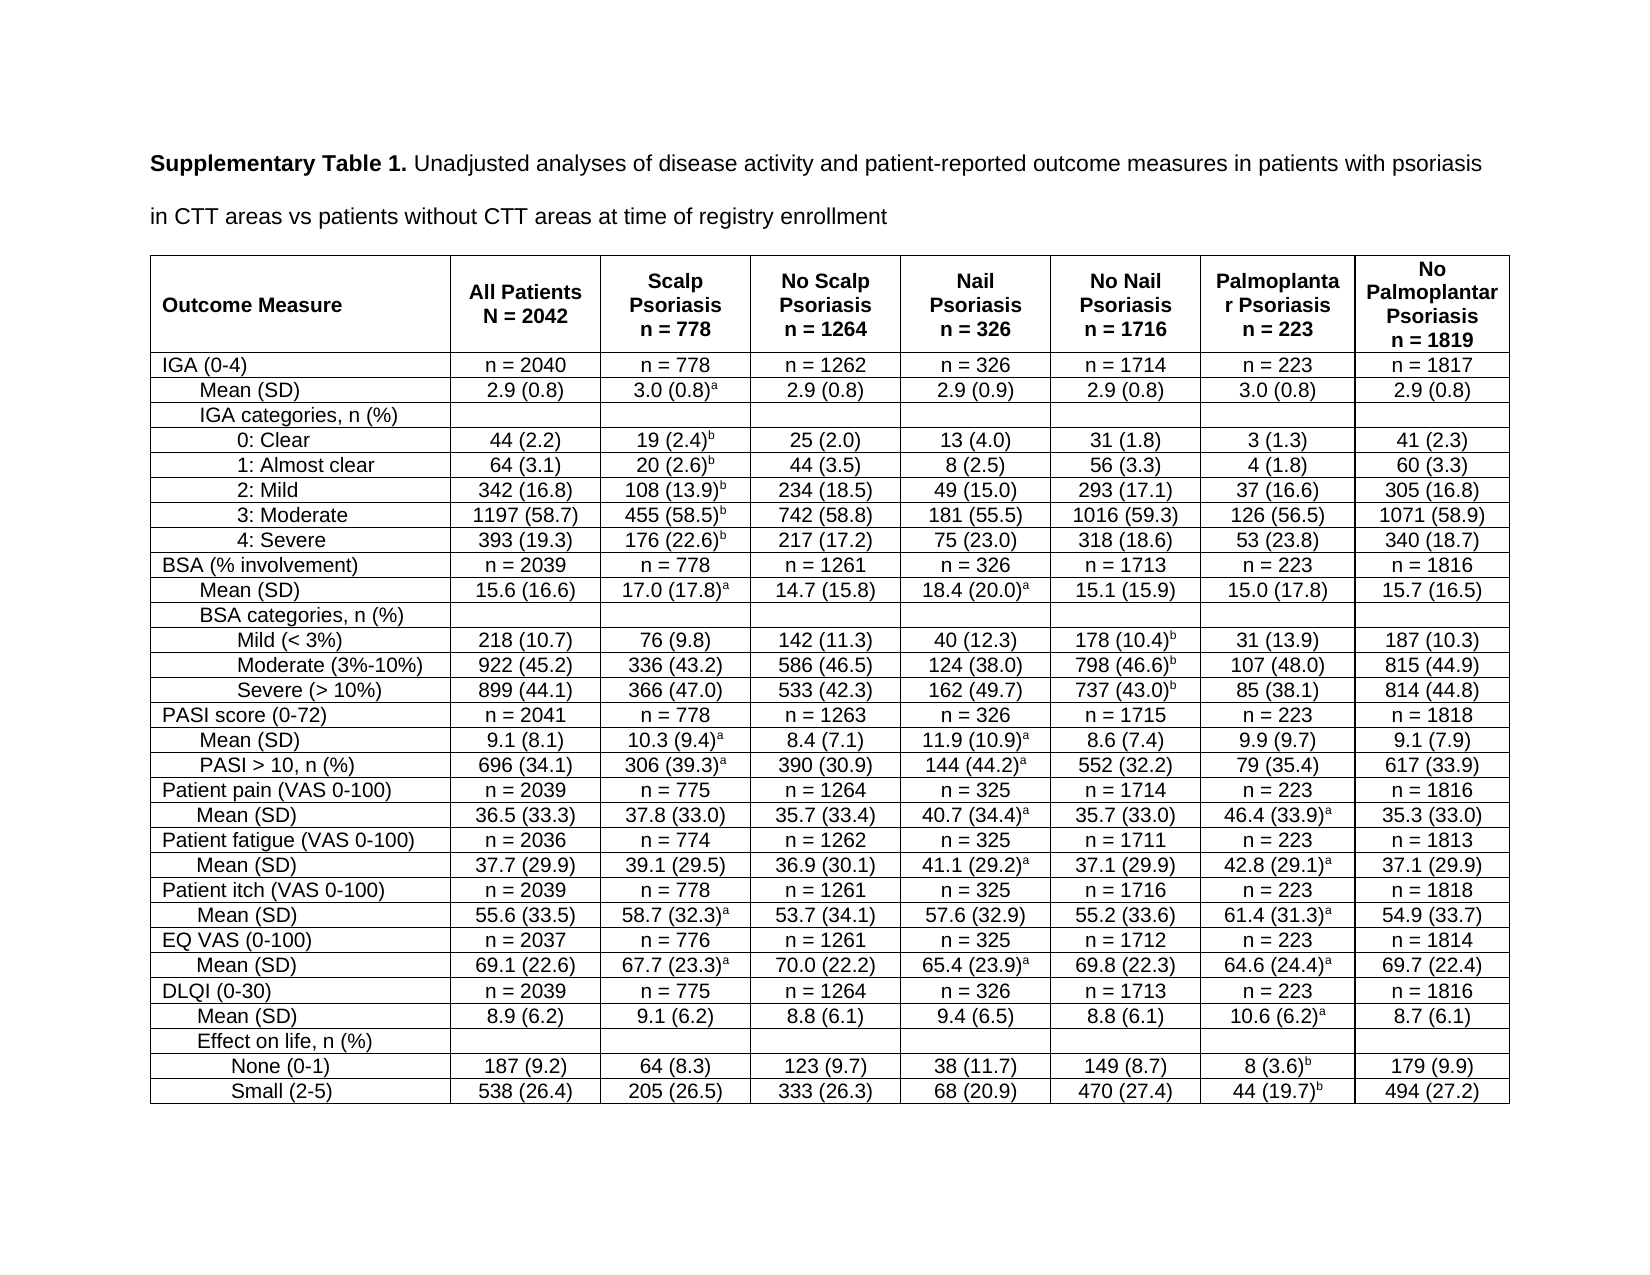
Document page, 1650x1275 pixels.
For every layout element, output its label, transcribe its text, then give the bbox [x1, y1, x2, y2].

table_cell [751, 603, 900, 627]
table_cell n = 326 [901, 703, 1050, 727]
table_cell 37 (16.6) [1201, 478, 1354, 502]
table_cell 53.7 (34.1) [751, 903, 900, 927]
table_cell 55.2 (33.6) [1051, 903, 1200, 927]
table_cell 393 (19.3) [451, 528, 600, 552]
table_cell 39.1 (29.5) [601, 853, 750, 877]
table_header No Nail Psoriasis n = 1716 [1051, 256, 1200, 352]
table_cell n = 1261 [751, 553, 900, 577]
table_cell 218 (10.7) [451, 628, 600, 652]
table_cell Mean (SD) [151, 728, 450, 752]
table_cell Mean (SD) [151, 578, 450, 602]
table_cell [1051, 403, 1200, 427]
table_cell 318 (18.6) [1051, 528, 1200, 552]
table_cell Moderate (3%-10%) [151, 653, 450, 677]
table_cell 107 (48.0) [1201, 653, 1354, 677]
table_cell n = 1714 [1051, 778, 1200, 802]
table_cell n = 2040 [451, 353, 600, 377]
table_cell 187 (10.3) [1356, 628, 1509, 652]
table_cell Small (2-5) [151, 1079, 450, 1103]
table_cell n = 778 [601, 878, 750, 902]
table_cell 336 (43.2) [601, 653, 750, 677]
table_cell n = 2039 [451, 978, 600, 1002]
table_cell Mean (SD) [151, 378, 450, 402]
table_cell n = 223 [1201, 928, 1354, 952]
table_cell DLQI (0-30) [151, 978, 450, 1002]
table_cell 64 (3.1) [451, 453, 600, 477]
table_cell Mean (SD) [151, 953, 450, 977]
table_cell 37.7 (29.9) [451, 853, 600, 877]
table_cell 37.1 (29.9) [1051, 853, 1200, 877]
table_cell 922 (45.2) [451, 653, 600, 677]
table_cell 38 (11.7) [901, 1054, 1050, 1078]
table_cell n = 326 [901, 978, 1050, 1002]
table_cell 10.6 (6.2)a [1201, 1004, 1354, 1028]
text Supplementary Table 1. Unadjusted analyses of disease activity and patient-reported outcome measures in patients with psoriasis in CTT areas vs patients without CTT areas at time of registry enrollment [150, 150, 1500, 229]
table_cell 69.7 (22.4) [1356, 953, 1509, 977]
table_cell 31 (1.8) [1051, 428, 1200, 452]
table_cell [1356, 403, 1509, 427]
table_cell n = 1818 [1356, 878, 1509, 902]
table_cell 144 (44.2)a [901, 753, 1050, 777]
table_cell 60 (3.3) [1356, 453, 1509, 477]
table_cell 76 (9.8) [601, 628, 750, 652]
table_cell [1201, 403, 1354, 427]
table_cell n = 775 [601, 978, 750, 1002]
table_cell 306 (39.3)a [601, 753, 750, 777]
table_cell 178 (10.4)b [1051, 628, 1200, 652]
table_cell n = 223 [1201, 878, 1354, 902]
table_cell 41 (2.3) [1356, 428, 1509, 452]
table_cell 340 (18.7) [1356, 528, 1509, 552]
table_cell 10.3 (9.4)a [601, 728, 750, 752]
table_cell n = 1713 [1051, 553, 1200, 577]
table_cell BSA (% involvement) [151, 553, 450, 577]
table_cell [1051, 603, 1200, 627]
table_cell 455 (58.5)b [601, 503, 750, 527]
table_cell 205 (26.5) [601, 1079, 750, 1103]
table_cell n = 778 [601, 353, 750, 377]
table_cell n = 778 [601, 553, 750, 577]
table_cell 552 (32.2) [1051, 753, 1200, 777]
table_cell n = 1262 [751, 353, 900, 377]
table_cell [601, 603, 750, 627]
table_cell 1: Almost clear [151, 453, 450, 477]
table_cell 15.0 (17.8) [1201, 578, 1354, 602]
table_cell Patient pain (VAS 0-100) [151, 778, 450, 802]
table_cell Mild (< 3%) [151, 628, 450, 652]
table_cell 176 (22.6)b [601, 528, 750, 552]
table_cell PASI > 10, n (%) [151, 753, 450, 777]
table_cell n = 1261 [751, 928, 900, 952]
table_cell PASI score (0-72) [151, 703, 450, 727]
table_cell 25 (2.0) [751, 428, 900, 452]
table_cell 11.9 (10.9)a [901, 728, 1050, 752]
table_cell 54.9 (33.7) [1356, 903, 1509, 927]
table_cell IGA (0-4) [151, 353, 450, 377]
table_cell 36.5 (33.3) [451, 803, 600, 827]
table_cell [751, 1029, 900, 1053]
table_cell n = 1716 [1051, 878, 1200, 902]
table_cell n = 325 [901, 828, 1050, 852]
table_cell 798 (46.6)b [1051, 653, 1200, 677]
table_cell Effect on life, n (%) [151, 1029, 450, 1053]
table_cell 41.1 (29.2)a [901, 853, 1050, 877]
table_cell 64 (8.3) [601, 1054, 750, 1078]
table_cell 8.6 (7.4) [1051, 728, 1200, 752]
table_cell 3: Moderate [151, 503, 450, 527]
table_cell [901, 603, 1050, 627]
table_cell [601, 1029, 750, 1053]
table_cell 8.9 (6.2) [451, 1004, 600, 1028]
table_cell n = 2036 [451, 828, 600, 852]
table_cell [901, 403, 1050, 427]
table_header No Scalp Psoriasis n = 1264 [751, 256, 900, 352]
table_cell 40 (12.3) [901, 628, 1050, 652]
table_cell 737 (43.0)b [1051, 678, 1200, 702]
table_cell [901, 1029, 1050, 1053]
table_cell 37.8 (33.0) [601, 803, 750, 827]
table_cell 35.7 (33.0) [1051, 803, 1200, 827]
table_cell 390 (30.9) [751, 753, 900, 777]
table_cell Mean (SD) [151, 803, 450, 827]
table_cell 79 (35.4) [1201, 753, 1354, 777]
table_cell [1051, 1029, 1200, 1053]
table_cell 44 (2.2) [451, 428, 600, 452]
table_cell 65.4 (23.9)a [901, 953, 1050, 977]
table_cell n = 1817 [1356, 353, 1509, 377]
table_cell 15.7 (16.5) [1356, 578, 1509, 602]
table_cell n = 223 [1201, 778, 1354, 802]
table_cell n = 223 [1201, 353, 1354, 377]
table_cell n = 223 [1201, 828, 1354, 852]
table_cell n = 2039 [451, 778, 600, 802]
table_cell 899 (44.1) [451, 678, 600, 702]
table_cell 181 (55.5) [901, 503, 1050, 527]
table_cell 815 (44.9) [1356, 653, 1509, 677]
table_cell n = 1813 [1356, 828, 1509, 852]
table_cell 2.9 (0.8) [751, 378, 900, 402]
table_cell [1201, 603, 1354, 627]
table_cell 533 (42.3) [751, 678, 900, 702]
table_cell BSA categories, n (%) [151, 603, 450, 627]
table_cell Mean (SD) [151, 903, 450, 927]
table_cell 4: Severe [151, 528, 450, 552]
table_cell 44 (3.5) [751, 453, 900, 477]
table_cell n = 776 [601, 928, 750, 952]
table_cell EQ VAS (0-100) [151, 928, 450, 952]
table_cell n = 1715 [1051, 703, 1200, 727]
table_cell 20 (2.6)b [601, 453, 750, 477]
table_cell 31 (13.9) [1201, 628, 1354, 652]
table_cell n = 2037 [451, 928, 600, 952]
table_cell 35.3 (33.0) [1356, 803, 1509, 827]
table_cell 126 (56.5) [1201, 503, 1354, 527]
table_cell 8.8 (6.1) [751, 1004, 900, 1028]
table_cell Mean (SD) [151, 1004, 450, 1028]
table_cell 8 (3.6)b [1201, 1054, 1354, 1078]
table_cell 9.9 (9.7) [1201, 728, 1354, 752]
table_cell 814 (44.8) [1356, 678, 1509, 702]
table_cell [1356, 603, 1509, 627]
table_cell [1356, 1029, 1509, 1053]
table_cell 538 (26.4) [451, 1079, 600, 1103]
table_cell n = 775 [601, 778, 750, 802]
table_cell 8.7 (6.1) [1356, 1004, 1509, 1028]
table_cell 8.4 (7.1) [751, 728, 900, 752]
table_cell n = 774 [601, 828, 750, 852]
table_cell 19 (2.4)b [601, 428, 750, 452]
table_cell 8 (2.5) [901, 453, 1050, 477]
table_cell n = 1816 [1356, 778, 1509, 802]
table_cell 56 (3.3) [1051, 453, 1200, 477]
table_cell 234 (18.5) [751, 478, 900, 502]
table_cell 15.6 (16.6) [451, 578, 600, 602]
table_cell 187 (9.2) [451, 1054, 600, 1078]
table_cell 58.7 (32.3)a [601, 903, 750, 927]
table_cell [451, 603, 600, 627]
table_cell 15.1 (15.9) [1051, 578, 1200, 602]
table_cell 37.1 (29.9) [1356, 853, 1509, 877]
table_cell 36.9 (30.1) [751, 853, 900, 877]
table_cell n = 1262 [751, 828, 900, 852]
table_cell 305 (16.8) [1356, 478, 1509, 502]
table_cell 2.9 (0.8) [451, 378, 600, 402]
table_cell 17.0 (17.8)a [601, 578, 750, 602]
table_cell 742 (58.8) [751, 503, 900, 527]
table_cell 67.7 (23.3)a [601, 953, 750, 977]
table_cell [751, 403, 900, 427]
table_cell n = 1711 [1051, 828, 1200, 852]
table_cell 1197 (58.7) [451, 503, 600, 527]
table_cell 2.9 (0.8) [1051, 378, 1200, 402]
table_cell 293 (17.1) [1051, 478, 1200, 502]
table_cell n = 2039 [451, 878, 600, 902]
table_cell n = 1714 [1051, 353, 1200, 377]
table_cell n = 1712 [1051, 928, 1200, 952]
table_cell 61.4 (31.3)a [1201, 903, 1354, 927]
table_cell 124 (38.0) [901, 653, 1050, 677]
table_header Palmoplantar Psoriasis n = 223 [1201, 256, 1354, 352]
table_cell 9.4 (6.5) [901, 1004, 1050, 1028]
table_cell 3 (1.3) [1201, 428, 1354, 452]
table_cell 8.8 (6.1) [1051, 1004, 1200, 1028]
table_cell 13 (4.0) [901, 428, 1050, 452]
table_cell 40.7 (34.4)a [901, 803, 1050, 827]
table_cell 617 (33.9) [1356, 753, 1509, 777]
table_cell 366 (47.0) [601, 678, 750, 702]
table_cell 69.1 (22.6) [451, 953, 600, 977]
table_cell 149 (8.7) [1051, 1054, 1200, 1078]
table_cell n = 325 [901, 928, 1050, 952]
table_cell 70.0 (22.2) [751, 953, 900, 977]
table_cell 1016 (59.3) [1051, 503, 1200, 527]
table_cell 0: Clear [151, 428, 450, 452]
table_cell 142 (11.3) [751, 628, 900, 652]
table_cell Severe (> 10%) [151, 678, 450, 702]
table_cell n = 2041 [451, 703, 600, 727]
table_cell n = 223 [1201, 703, 1354, 727]
table_cell 2: Mild [151, 478, 450, 502]
table_cell 2.9 (0.8) [1356, 378, 1509, 402]
table_cell 85 (38.1) [1201, 678, 1354, 702]
table_cell 9.1 (7.9) [1356, 728, 1509, 752]
table_cell Mean (SD) [151, 853, 450, 877]
table_cell 333 (26.3) [751, 1079, 900, 1103]
table_cell n = 1264 [751, 778, 900, 802]
table_cell n = 1263 [751, 703, 900, 727]
table_cell 162 (49.7) [901, 678, 1050, 702]
table_header No Palmoplantar Psoriasis n = 1819 [1356, 256, 1509, 352]
table_cell 494 (27.2) [1356, 1079, 1509, 1103]
table_cell 3.0 (0.8)a [601, 378, 750, 402]
table_cell 9.1 (8.1) [451, 728, 600, 752]
table_cell 342 (16.8) [451, 478, 600, 502]
table_cell n = 1816 [1356, 553, 1509, 577]
table_cell 35.7 (33.4) [751, 803, 900, 827]
table_cell 69.8 (22.3) [1051, 953, 1200, 977]
table_cell n = 223 [1201, 978, 1354, 1002]
table_header Outcome Measure [151, 256, 450, 352]
table_cell n = 1818 [1356, 703, 1509, 727]
table_cell 3.0 (0.8) [1201, 378, 1354, 402]
table_cell 18.4 (20.0)a [901, 578, 1050, 602]
table_cell 53 (23.8) [1201, 528, 1354, 552]
table_cell n = 1264 [751, 978, 900, 1002]
table_cell 42.8 (29.1)a [1201, 853, 1354, 877]
table_cell 108 (13.9)b [601, 478, 750, 502]
table_cell 57.6 (32.9) [901, 903, 1050, 927]
table_cell 1071 (58.9) [1356, 503, 1509, 527]
table_header All Patients N = 2042 [451, 256, 600, 352]
table_cell 586 (46.5) [751, 653, 900, 677]
table_cell 14.7 (15.8) [751, 578, 900, 602]
table_cell 470 (27.4) [1051, 1079, 1200, 1103]
table_cell 4 (1.8) [1201, 453, 1354, 477]
table_cell n = 326 [901, 553, 1050, 577]
table_cell 75 (23.0) [901, 528, 1050, 552]
table_cell n = 2039 [451, 553, 600, 577]
table_cell 55.6 (33.5) [451, 903, 600, 927]
table_cell n = 1816 [1356, 978, 1509, 1002]
table_cell 64.6 (24.4)a [1201, 953, 1354, 977]
table_cell 123 (9.7) [751, 1054, 900, 1078]
table_cell 68 (20.9) [901, 1079, 1050, 1103]
table_cell None (0-1) [151, 1054, 450, 1078]
table_cell IGA categories, n (%) [151, 403, 450, 427]
table_cell 2.9 (0.9) [901, 378, 1050, 402]
table_cell 696 (34.1) [451, 753, 600, 777]
table_header Scalp Psoriasis n = 778 [601, 256, 750, 352]
table_cell n = 325 [901, 778, 1050, 802]
table_cell Patient fatigue (VAS 0-100) [151, 828, 450, 852]
table_header Nail Psoriasis n = 326 [901, 256, 1050, 352]
table_cell n = 1261 [751, 878, 900, 902]
table_cell [601, 403, 750, 427]
table_cell [451, 1029, 600, 1053]
table_cell 49 (15.0) [901, 478, 1050, 502]
table_cell 179 (9.9) [1356, 1054, 1509, 1078]
table_cell n = 223 [1201, 553, 1354, 577]
table_cell [451, 403, 600, 427]
table_cell n = 1713 [1051, 978, 1200, 1002]
table_cell Patient itch (VAS 0-100) [151, 878, 450, 902]
table_cell n = 1814 [1356, 928, 1509, 952]
table_cell n = 325 [901, 878, 1050, 902]
table_cell 46.4 (33.9)a [1201, 803, 1354, 827]
table_cell 44 (19.7)b [1201, 1079, 1354, 1103]
table_cell n = 778 [601, 703, 750, 727]
table_cell [1201, 1029, 1354, 1053]
table_cell 9.1 (6.2) [601, 1004, 750, 1028]
table_cell 217 (17.2) [751, 528, 900, 552]
table_cell n = 326 [901, 353, 1050, 377]
